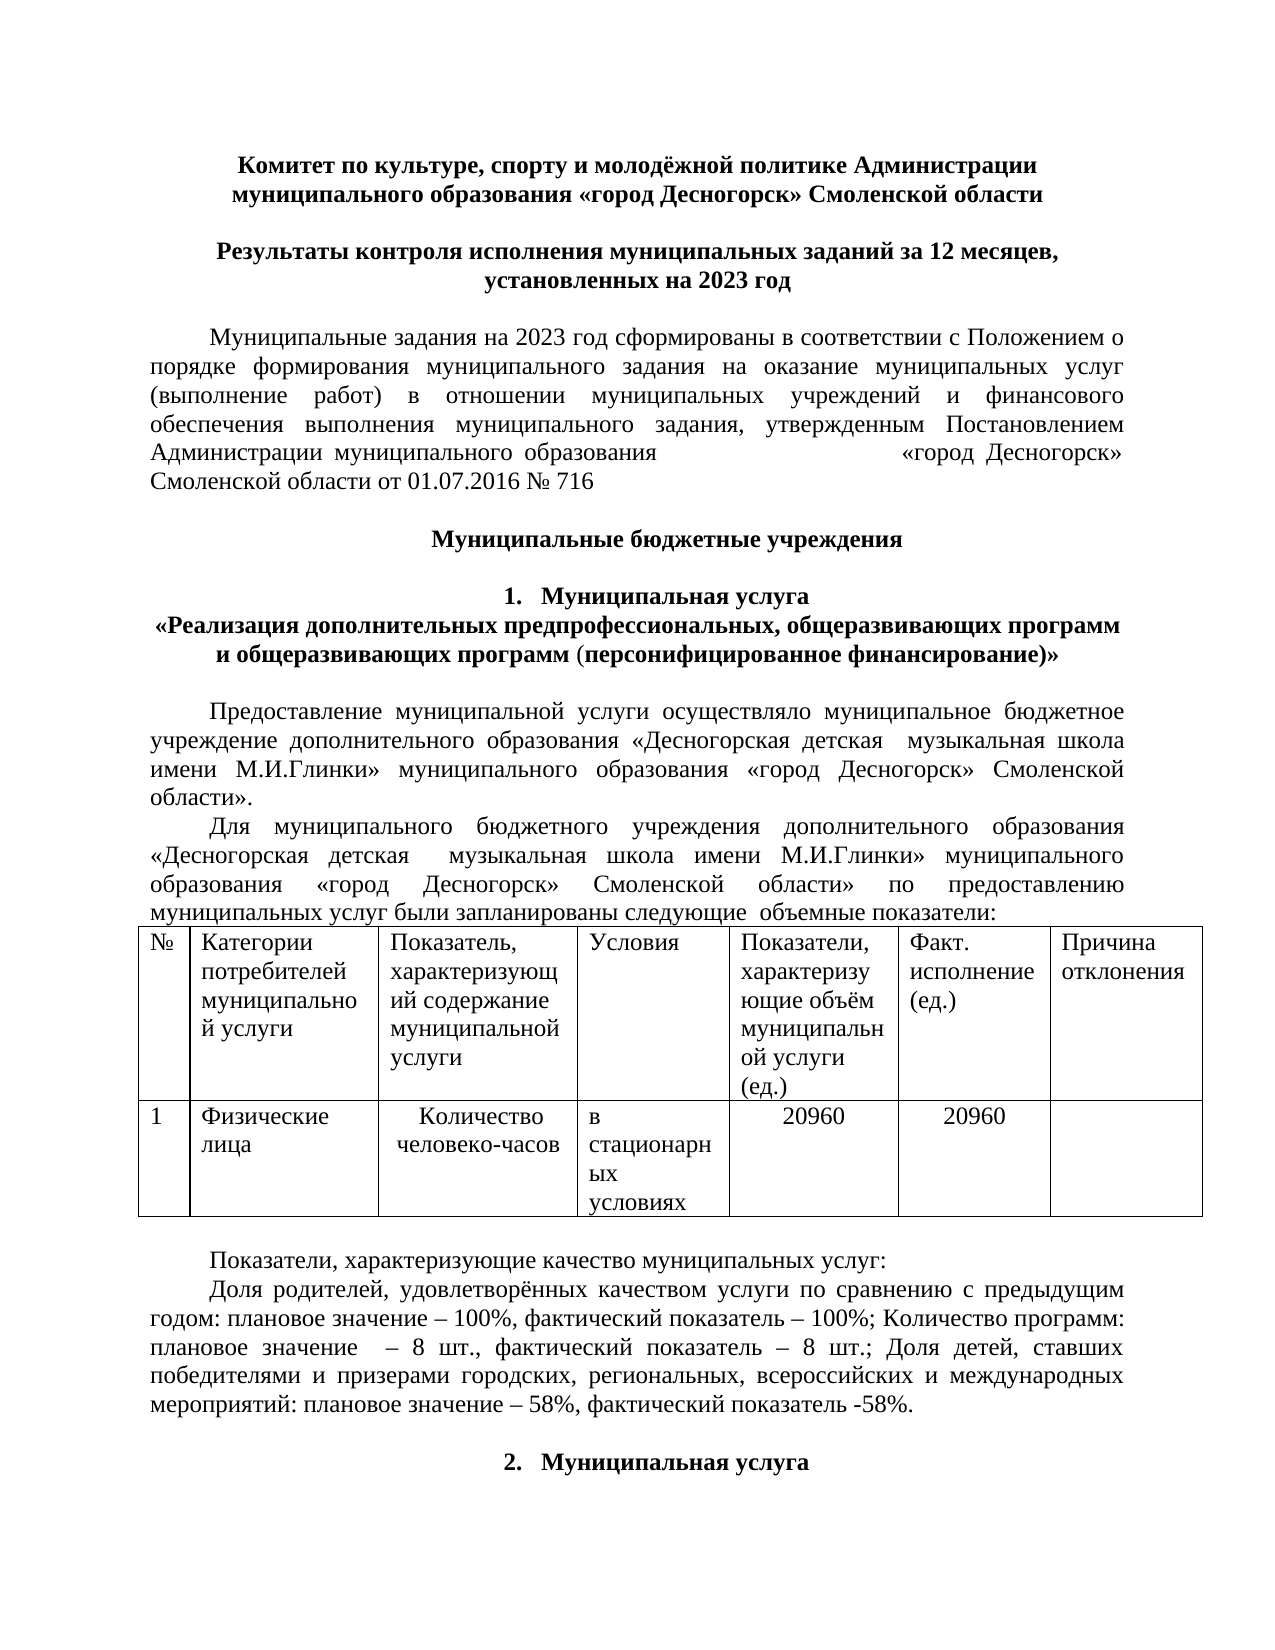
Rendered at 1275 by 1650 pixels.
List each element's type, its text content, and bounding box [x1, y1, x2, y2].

table_header Показатель, характеризующий содержание муниципальной услуги [379, 927, 577, 1100]
table_cell Количество человеко-часов [379, 1101, 577, 1216]
text Результаты контроля исполнения муниципальных заданий за 12 месяцев, установленных на 2023 год [150, 236, 1125, 294]
table_header № [139, 927, 189, 1100]
text Доля родителей, удовлетворённых качеством услуги по сравнению с предыдущим годом: плановое значение – 100%, фактический показатель – 100%; Количество программ: плановое значение – 8 шт., фактический показатель – 8 шт.; Доля детей, ставших победителями и призерами городских, региональных, всероссийских и международных мероприятий: плановое значение – 58%, фактический показатель -58%. [150, 1274, 1125, 1418]
table_header Факт. исполнение (ед.) [899, 927, 1050, 1100]
table_cell в стационарных условиях [578, 1101, 729, 1216]
table_header Показатели, характеризующие объём муниципальной услуги (ед.) [730, 927, 898, 1100]
table_cell 20960 [899, 1101, 1050, 1216]
table_header Причина отклонения [1051, 927, 1202, 1100]
text Муниципальные задания на 2023 год сформированы в соответствии с Положением о порядке формирования муниципального задания на оказание муниципальных услуг (выполнение работ) в отношении муниципальных учреждений и финансового обеспечения выполнения муниципального задания, утвержденным Постановлением Администрации муниципального образования «город Десногорск» Смоленской области от 01.07.2016 № 716 [150, 322, 1125, 495]
list Муниципальная услуга [187, 581, 1125, 610]
list Муниципальная услуга [187, 1447, 1125, 1476]
text Комитет по культуре, спорту и молодёжной политике Администрации муниципального образования «город Десногорск» Смоленской области [150, 150, 1125, 207]
text Предоставление муниципальной услуги осуществляло муниципальное бюджетное учреждение дополнительного образования «Десногорская детская музыкальная школа имени М.И.Глинки» муниципального образования «город Десногорск» Смоленской области». [150, 696, 1125, 811]
table_cell 1 [139, 1101, 189, 1216]
text «Реализация дополнительных предпрофессиональных, общеразвивающих программ и общеразвивающих программ (персонифицированное финансирование)» [150, 610, 1125, 667]
table_header Условия [578, 927, 729, 1100]
text Показатели, характеризующие качество муниципальных услуг: [150, 1246, 1125, 1274]
table_header Категории потребителей муниципальной услуги [191, 927, 378, 1100]
table_cell Физические лица [191, 1101, 378, 1216]
text Муниципальные бюджетные учреждения [150, 524, 1125, 552]
table_cell 20960 [730, 1101, 898, 1216]
text Для муниципального бюджетного учреждения дополнительного образования «Десногорская детская музыкальная школа имени М.И.Глинки» муниципального образования «город Десногорск» Смоленской области» по предоставлению муниципальных услуг были запланированы следующие объемные показатели: [150, 811, 1125, 926]
table_cell [1051, 1101, 1202, 1216]
